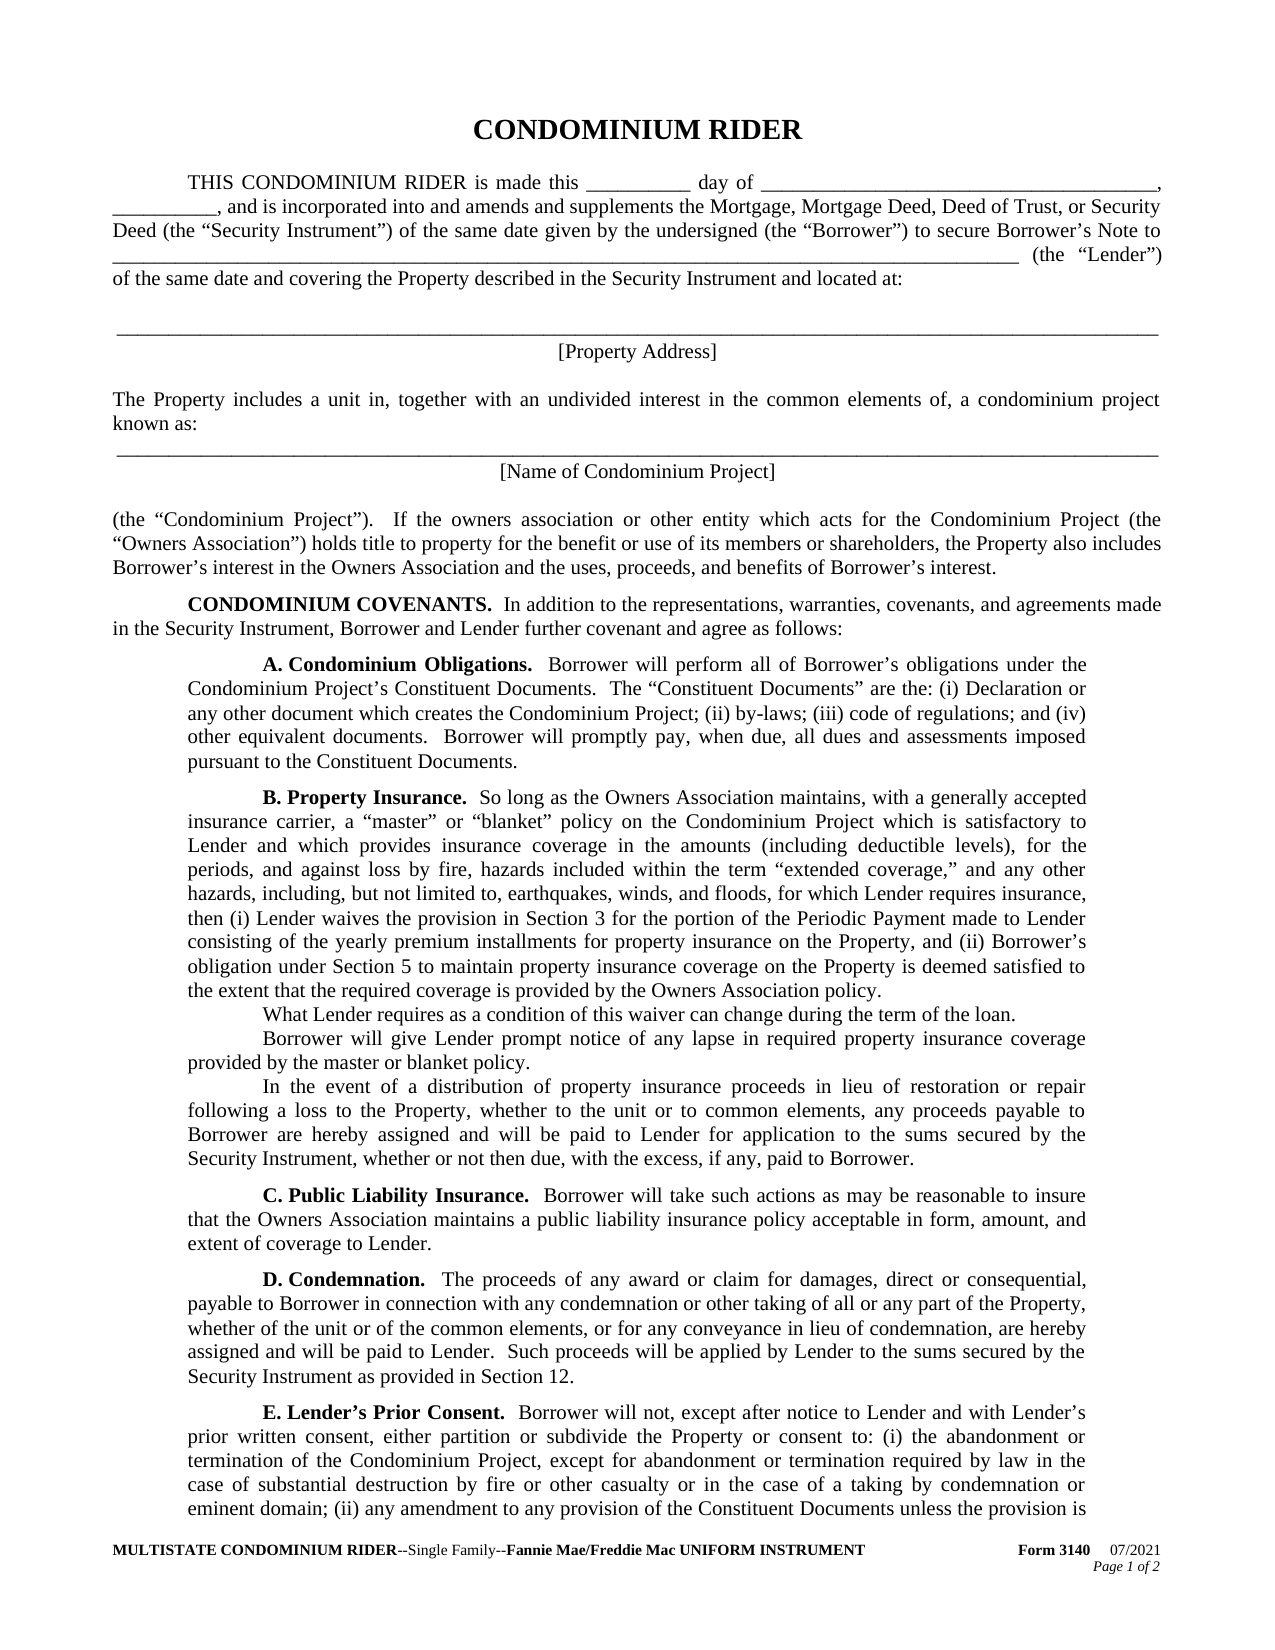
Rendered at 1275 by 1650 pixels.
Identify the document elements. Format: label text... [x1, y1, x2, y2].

text ____________________________________________________________________________________________________ [112, 314, 1162, 338]
text ____________________________________________________________________________________________________ [112, 435, 1162, 459]
title CONDOMINIUM RIDER [112, 112, 1162, 146]
list Condemnation. The proceeds of any award or claim for damages, direct or consequential, payable to Borrower in connection with any condemnation or other taking of all or any part of the Property, whether of the unit or of the common elements, or for any conveyance in lieu of condemnation, are hereby assigned and will be paid to Lender. Such proceeds will be applied by Lender to the sums secured by the Security Instrument as provided in Section 12. [187, 1267, 1087, 1388]
text What Lender requires as a condition of this waiver can change during the term of the loan. [262, 1002, 1087, 1026]
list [187, 1400, 1087, 1520]
list Condominium Obligations. Borrower will perform all of Borrower’s obligations under the Condominium Project’s Constituent Documents. The “Constituent Documents” are the: (i) Declaration or any other document which creates the Condominium Project; (ii) by-laws; (iii) code of regulations; and (iv) other equivalent documents. Borrower will promptly pay, when due, all dues and assessments imposed pursuant to the Constituent Documents. [187, 652, 1087, 773]
text The Property includes a unit in, together with an undivided interest in the common elements of, a condominium project known as: [112, 387, 1162, 435]
text [Name of Condominium Project] [112, 459, 1162, 483]
text THIS CONDOMINIUM RIDER is made this __________ day of ______________________________________, __________, and is incorporated into and amends and supplements the Mortgage, Mortgage Deed, Deed of Trust, or Security Deed (the “Security Instrument”) of the same date given by the undersigned (the “Borrower”) to secure Borrower’s Note to _______________________________________________________________________________________ (the “Lender”) of the same date and covering the Property described in the Security Instrument and located at: [112, 170, 1162, 290]
text In the event of a distribution of property insurance proceeds in lieu of restoration or repair following a loss to the Property, whether to the unit or to common elements, any proceeds payable to Borrower are hereby assigned and will be paid to Lender for application to the sums secured by the Security Instrument, whether or not then due, with the excess, if any, paid to Borrower. [187, 1074, 1087, 1170]
text CONDOMINIUM COVENANTS. In addition to the representations, warranties, covenants, and agreements made in the Security Instrument, Borrower and Lender further covenant and agree as follows: [112, 592, 1162, 640]
text (the “Condominium Project”). If the owners association or other entity which acts for the Condominium Project (the “Owners Association”) holds title to property for the benefit or use of its members or shareholders, the Property also includes Borrower’s interest in the Owners Association and the uses, proceeds, and benefits of Borrower’s interest. [112, 507, 1162, 579]
list Public Liability Insurance. Borrower will take such actions as may be reasonable to insure that the Owners Association maintains a public liability insurance policy acceptable in form, amount, and extent of coverage to Lender. [187, 1183, 1087, 1255]
text Borrower will give Lender prompt notice of any lapse in required property insurance coverage provided by the master or blanket policy. [187, 1026, 1087, 1074]
list Property Insurance. So long as the Owners Association maintains, with a generally accepted insurance carrier, a “master” or “blanket” policy on the Condominium Project which is satisfactory to Lender and which provides insurance coverage in the amounts (including deductible levels), for the periods, and against loss by fire, hazards included within the term “extended coverage,” and any other hazards, including, but not limited to, earthquakes, winds, and floods, for which Lender requires insurance, then (i) Lender waives the provision in Section 3 for the portion of the Periodic Payment made to Lender consisting of the yearly premium installments for property insurance on the Property, and (ii) Borrower’s obligation under Section 5 to maintain property insurance coverage on the Property is deemed satisfied to the extent that the required coverage is provided by the Owners Association policy. [187, 785, 1087, 1002]
text [Property Address] [112, 338, 1162, 363]
